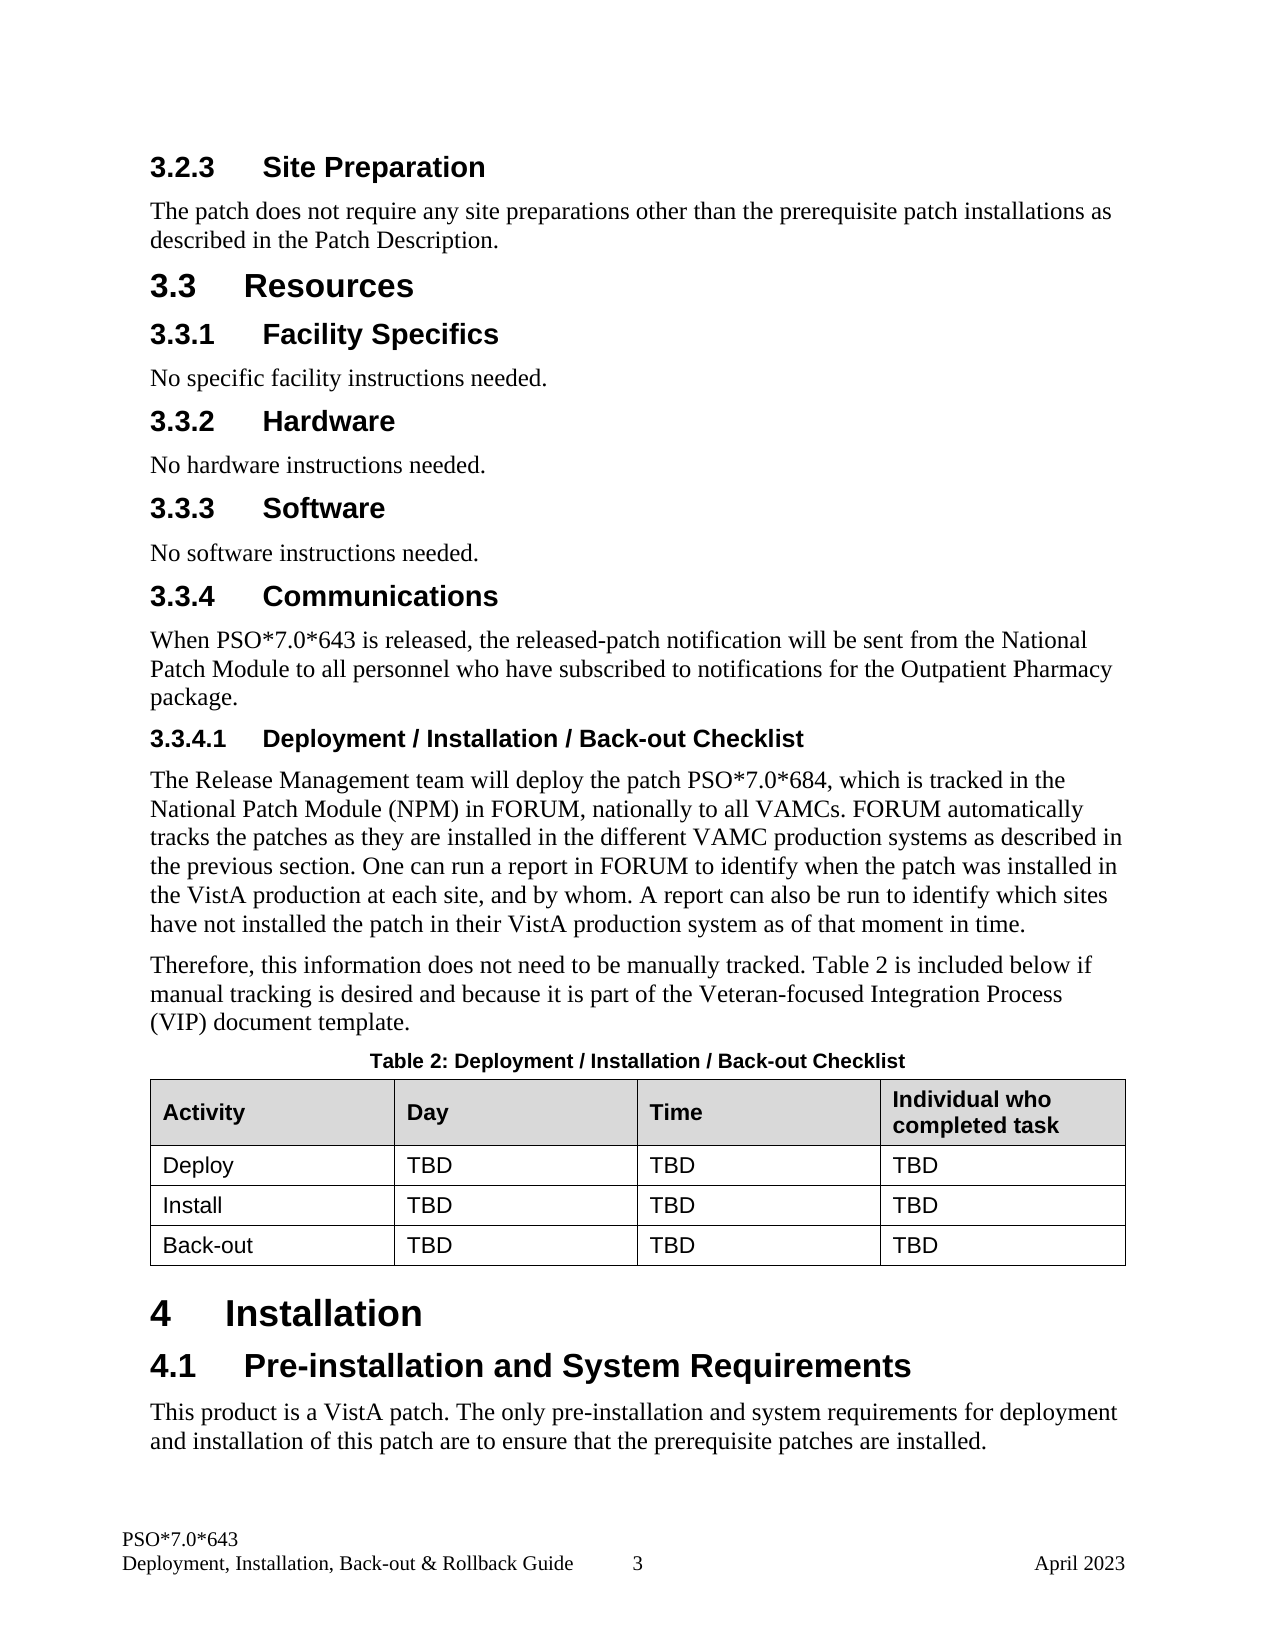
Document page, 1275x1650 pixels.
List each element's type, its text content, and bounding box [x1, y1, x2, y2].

text No specific facility instructions needed. [150, 363, 1125, 392]
table_cell TBD [395, 1186, 637, 1225]
text No hardware instructions needed. [150, 450, 1125, 479]
subtitle Hardware [150, 404, 1125, 438]
subtitle Pre-installation and System Requirements [150, 1346, 1125, 1385]
text Therefore, this information does not need to be manually tracked. Table 2 is included below if manual tracking is desired and because it is part of the Veteran-focused Integration Process (VIP) document template. [150, 950, 1125, 1036]
table_cell Back-out [151, 1226, 394, 1265]
subtitle Installation [150, 1291, 1125, 1334]
table_cell TBD [638, 1186, 880, 1225]
text Table 2: Deployment / Installation / Back-out Checklist [150, 1049, 1125, 1073]
table_cell TBD [395, 1146, 637, 1185]
table_cell TBD [881, 1186, 1125, 1225]
text This product is a VistA patch. The only pre-installation and system requirements for deployment and installation of this patch are to ensure that the prerequisite patches are installed. [150, 1397, 1125, 1455]
text When PSO*7.0*643 is released, the released-patch notification will be sent from the National Patch Module to all personnel who have subscribed to notifications for the Outpatient Pharmacy package. [150, 625, 1125, 711]
table_header Day [395, 1080, 637, 1145]
text The Release Management team will deploy the patch PSO*7.0*684, which is tracked in the National Patch Module (NPM) in FORUM, nationally to all VAMCs. FORUM automatically tracks the patches as they are installed in the different VAMC production systems as described in the previous section. One can run a report in FORUM to identify when the patch was installed in the VistA production at each site, and by whom. A report can also be run to identify which sites have not installed the patch in their VistA production system as of that moment in time. [150, 765, 1125, 937]
table_header Individual who completed task [881, 1080, 1125, 1145]
subtitle Resources [150, 266, 1125, 304]
subtitle Deployment / Installation / Back-out Checklist [150, 724, 1125, 752]
subtitle Communications [150, 579, 1125, 612]
table_cell TBD [638, 1146, 880, 1185]
table_header Activity [151, 1080, 394, 1145]
table_header Time [638, 1080, 880, 1145]
table_cell TBD [881, 1226, 1125, 1265]
text The patch does not require any site preparations other than the prerequisite patch installations as described in the Patch Description. [150, 196, 1125, 253]
subtitle Software [150, 492, 1125, 525]
subtitle Site Preparation [150, 150, 1125, 183]
table_cell TBD [881, 1146, 1125, 1185]
subtitle Facility Specifics [150, 317, 1125, 351]
table_cell Deploy [151, 1146, 394, 1185]
table_cell Install [151, 1186, 394, 1225]
table_cell TBD [395, 1226, 637, 1265]
text No software instructions needed. [150, 538, 1125, 566]
table_cell TBD [638, 1226, 880, 1265]
